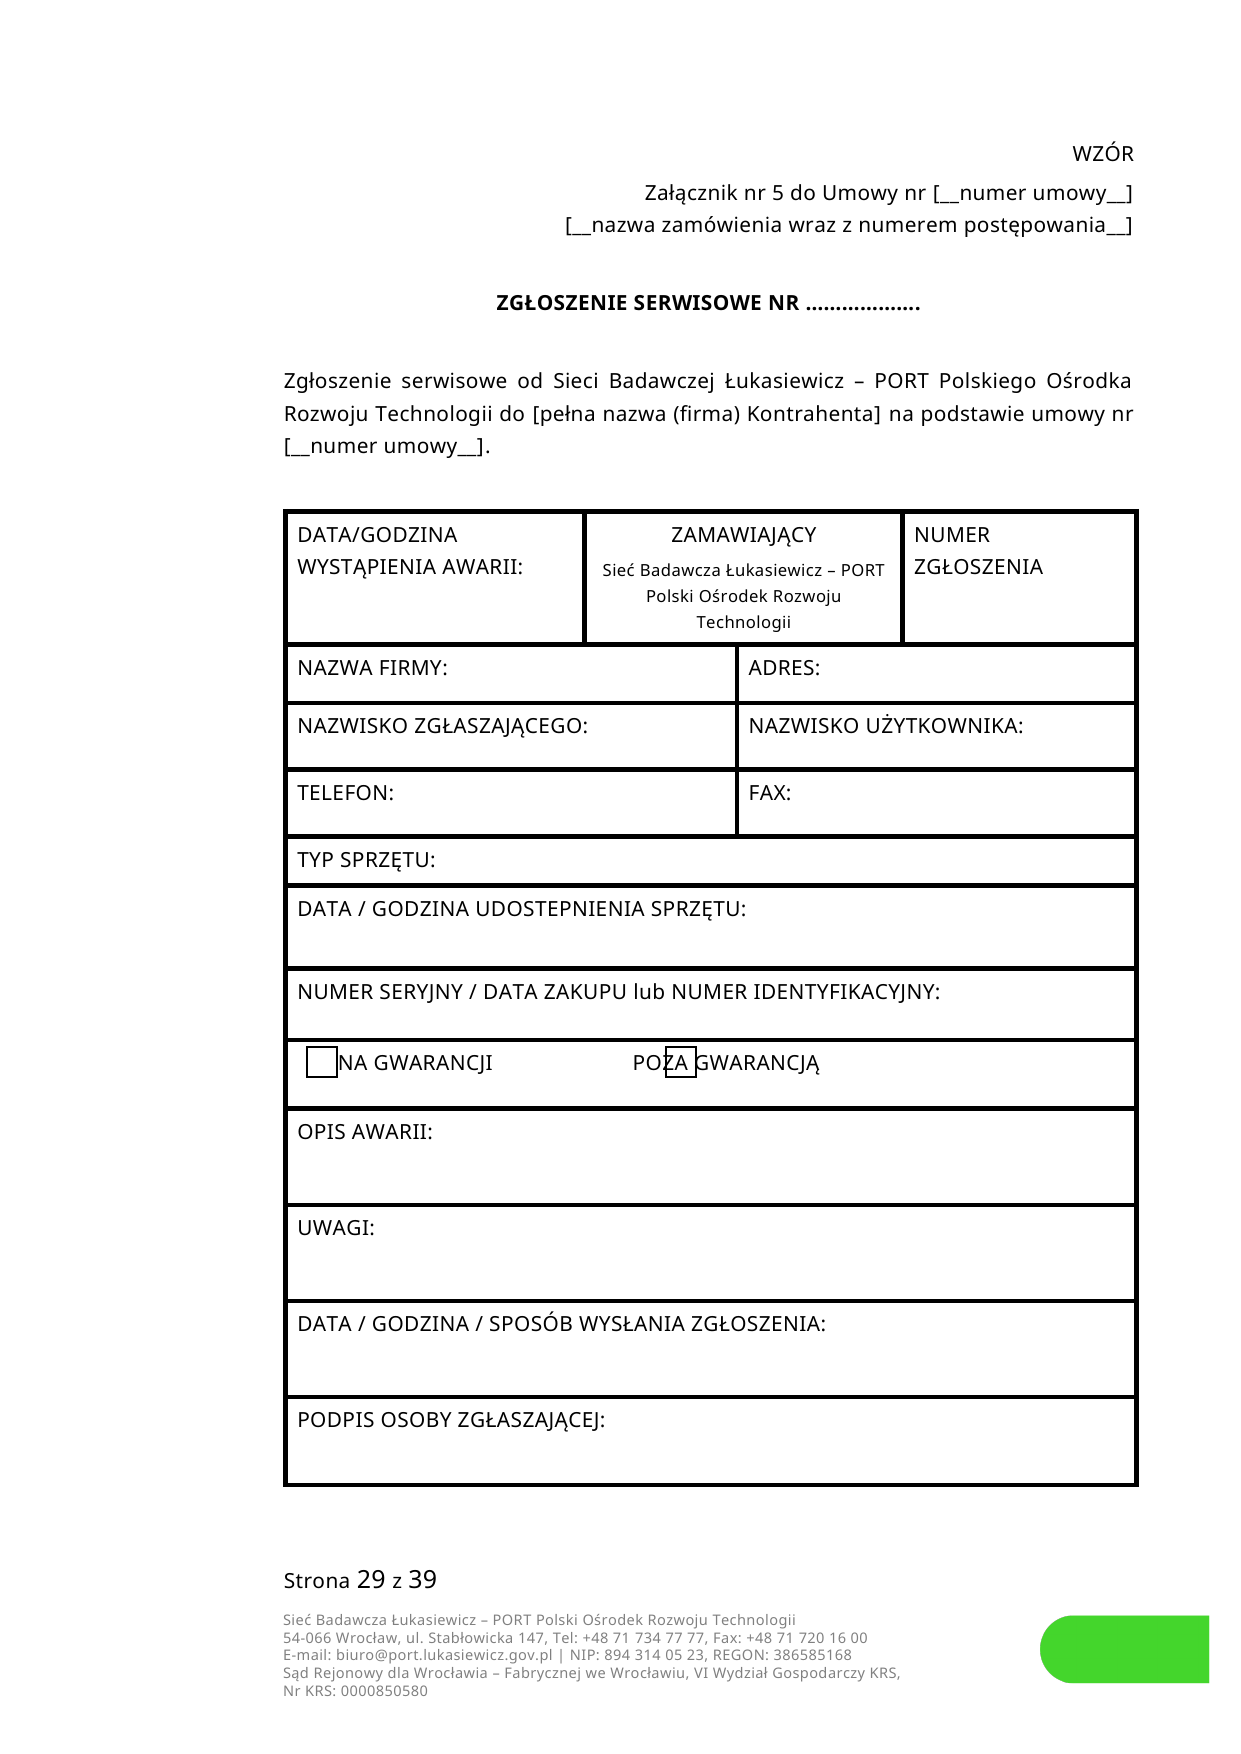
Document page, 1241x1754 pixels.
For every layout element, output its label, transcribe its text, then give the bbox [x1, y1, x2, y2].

text Załącznik nr 5 do Umowy nr [283, 178, 1134, 239]
table_header ZAMAWIAJĄCY Sieć Badawcza Łukasiewicz – PORT Polski Ośrodek Rozwoju Technologii [587, 514, 900, 642]
table_cell FAX: [739, 772, 1134, 834]
table_cell DATA / GODZINA / SPOSÓB WYSŁANIA ZGŁOSZENIA: [288, 1303, 1134, 1394]
table_cell UWAGI: [288, 1207, 1134, 1298]
table_cell TELEFON: [288, 772, 735, 834]
table_cell ADRES: [739, 647, 1134, 701]
text ZGŁOSZENIE SERWISOWE NR ………………. [283, 288, 1134, 317]
table_cell NAZWISKO ZGŁASZAJĄCEGO: [288, 705, 735, 767]
table_header DATA/GODZINA WYSTĄPIENIA AWARII: [288, 514, 582, 642]
table_cell DATA / GODZINA UDOSTEPNIENIA SPRZĘTU: [288, 888, 1134, 966]
text Zgłoszenie serwisowe od Sieci Badawczej Łukasiewicz – PORT Polskiego Ośrodka Rozwoju Technologii do na podstawie umowy nr . [283, 366, 1134, 460]
table_cell NA GWARANCJI POZA GWARANCJĄ [288, 1042, 1134, 1106]
table_cell NUMER SERYJNY / DATA ZAKUPU lub NUMER IDENTYFIKACYJNY: [288, 971, 1134, 1038]
table_cell NAZWA FIRMY: [288, 647, 735, 701]
table_cell NAZWISKO UŻYTKOWNIKA: [739, 705, 1134, 767]
table_cell PODPIS OSOBY ZGŁASZAJĄCEJ: [288, 1399, 1134, 1482]
table_cell OPIS AWARII: [288, 1111, 1134, 1203]
picture [1036, 1611, 1239, 1752]
table_cell TYP SPRZĘTU: [288, 839, 1134, 883]
table_header NUMER ZGŁOSZENIA [905, 514, 1134, 642]
text WZÓR [283, 139, 1134, 168]
